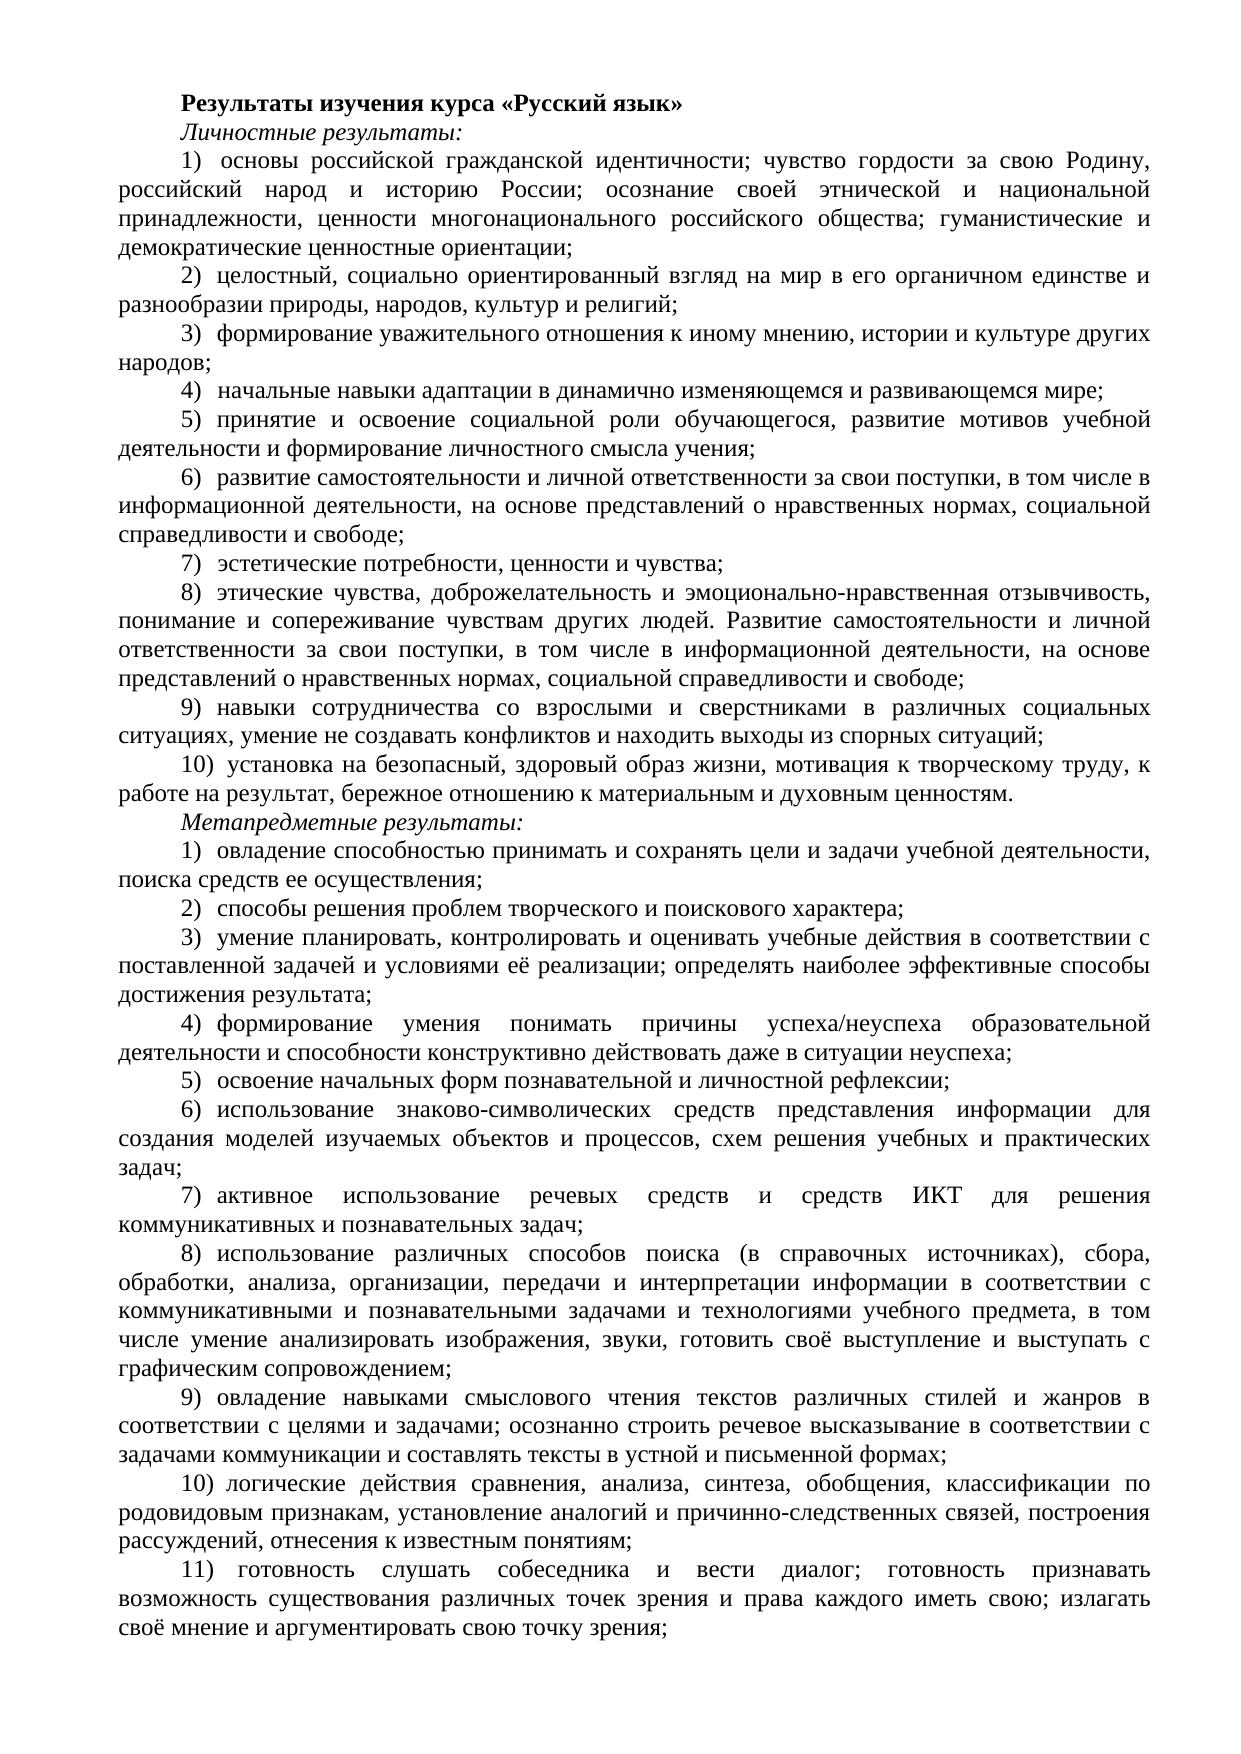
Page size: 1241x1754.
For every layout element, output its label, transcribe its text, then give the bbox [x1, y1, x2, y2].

list овладение навыками смыслового чтения текстов различных стилей и жанров в соответствии с целями и задачами; осознанно строить речевое высказывание в соответствии с задачами коммуникации и составлять тексты в устной и письменной формах; [118, 1382, 1152, 1468]
list способы решения проблем творческого и поискового характера; [118, 893, 1152, 922]
list логические действия сравнения, анализа, синтеза, обобщения, классификации по родовидовым признакам, установление аналогий и причинно-следственных связей, построения рассуждений, отнесения к известным понятиям; [118, 1468, 1152, 1554]
list эстетические потребности, ценности и чувства; [118, 548, 1152, 577]
list освоение начальных форм познавательной и личностной рефлексии; [118, 1065, 1152, 1094]
list принятие и освоение социальной роли обучающегося, развитие мотивов учебной деятельности и формирование личностного смысла учения; [118, 404, 1152, 462]
list готовность слушать собеседника и вести диалог; готовность признавать возможность существования различных точек зрения и права каждого иметь свою; излагать своё мнение и аргументировать свою точку зрения; [118, 1554, 1152, 1640]
list целостный, социально ориентированный взгляд на мир в его органичном единстве и разнообразии природы, народов, культур и религий; [118, 260, 1152, 318]
list овладение способностью принимать и сохранять цели и задачи учебной деятельности, поиска средств ее осуществления; [118, 835, 1152, 893]
list умение планировать, контролировать и оценивать учебные действия в соответствии с поставленной задачей и условиями её реализации; определять наиболее эффективные способы достижения результата; [118, 922, 1152, 1008]
list формирование уважительного отношения к иному мнению, истории и культуре других народов; [118, 318, 1152, 375]
text Личностные результаты: [118, 117, 1152, 145]
text Метапредметные результаты: [118, 807, 1152, 835]
list навыки сотрудничества со взрослыми и сверстниками в различных социальных ситуациях, умение не создавать конфликтов и находить выходы из спорных ситуаций; [118, 692, 1152, 749]
list начальные навыки адаптации в динамично изменяющемся и развивающемся мире; [118, 375, 1152, 404]
text Результаты изучения курса «Русский язык» [118, 88, 1152, 117]
list развитие самостоятельности и личной ответственности за свои поступки, в том числе в информационной деятельности, на основе представлений о нравственных нормах, социальной справедливости и свободе; [118, 462, 1152, 548]
list установка на безопасный, здоровый образ жизни, мотивация к творческому труду, к работе на результат, бережное отношению к материальным и духовным ценностям. [118, 749, 1152, 807]
list активное использование речевых средств и средств ИКТ для решения коммуникативных и познавательных задач; [118, 1180, 1152, 1238]
list использование знаково-символических средств представления информации для создания моделей изучаемых объектов и процессов, схем решения учебных и практических задач; [118, 1094, 1152, 1180]
list основы российской гражданской идентичности; чувство гордости за свою Родину, российский народ и историю России; осознание своей этнической и национальной принадлежности, ценности многонационального российского общества; гуманистические и демократические ценностные ориентации; [118, 145, 1152, 260]
list этические чувства, доброжелательность и эмоционально-нравственная отзывчивость, понимание и сопереживание чувствам других людей. Развитие самостоятельности и личной ответственности за свои поступки, в том числе в информационной деятельности, на основе представлений о нравственных нормах, социальной справедливости и свободе; [118, 577, 1152, 692]
list использование различных способов поиска (в справочных источниках), сбора, обработки, анализа, организации, передачи и интерпретации информации в соответствии с коммуникативными и познавательными задачами и технологиями учебного предмета, в том числе умение анализировать изображения, звуки, готовить своё выступление и выступать с графическим сопровождением; [118, 1238, 1152, 1382]
list формирование умения понимать причины успеха/неуспеха образовательной деятельности и способности конструктивно действовать даже в ситуации неуспеха; [118, 1008, 1152, 1065]
